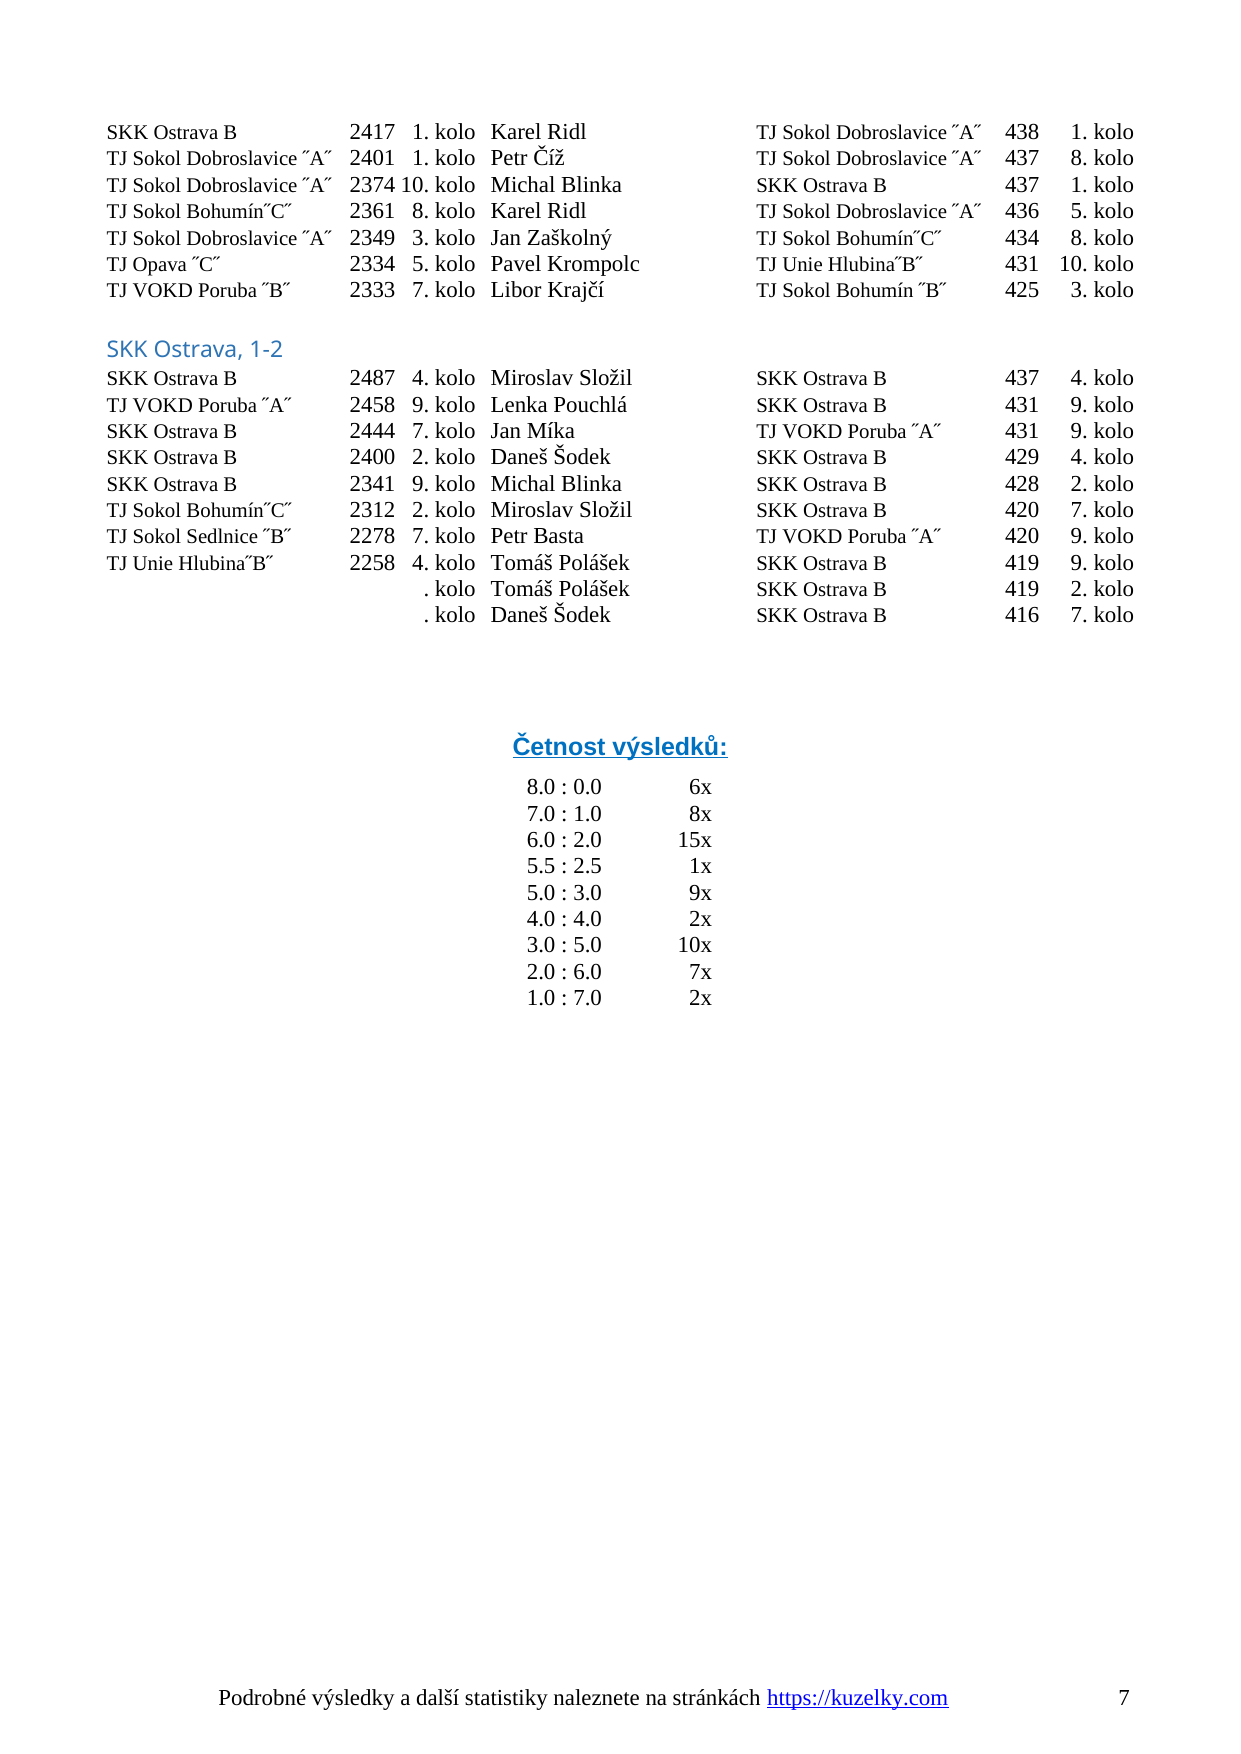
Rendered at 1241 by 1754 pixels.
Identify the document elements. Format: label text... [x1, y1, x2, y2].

text TJ VOKD Poruba ˝B˝ 2333 7. kolo Libor Krajčí TJ Sokol Bohumín ˝B˝ 425 3. kolo [106, 276, 1134, 303]
text TJ Opava ˝C˝ 2334 5. kolo Pavel Krompolc TJ Unie Hlubina˝B˝ 431 10. kolo [106, 250, 1134, 276]
text 6.0 : 2.0 15x [106, 826, 1134, 852]
text TJ Sokol Bohumín˝C˝ 2361 8. kolo Karel Ridl TJ Sokol Dobroslavice ˝A˝ 436 5. kolo [106, 197, 1134, 223]
text 1.0 : 7.0 2x [106, 984, 1134, 1010]
text TJ Sokol Dobroslavice ˝A˝ 2374 10. kolo Michal Blinka SKK Ostrava B 437 1. kolo [106, 171, 1134, 197]
text TJ Unie Hlubina˝B˝ 2258 4. kolo Tomáš Polášek SKK Ostrava B 419 9. kolo [106, 549, 1134, 575]
text TJ Sokol Sedlnice ˝B˝ 2278 7. kolo Petr Basta TJ VOKD Poruba ˝A˝ 420 9. kolo [106, 522, 1134, 549]
text SKK Ostrava B 2417 1. kolo Karel Ridl TJ Sokol Dobroslavice ˝A˝ 438 1. kolo [106, 118, 1134, 144]
text TJ Sokol Bohumín˝C˝ 2312 2. kolo Miroslav Složil SKK Ostrava B 420 7. kolo [106, 496, 1134, 522]
text TJ Sokol Dobroslavice ˝A˝ 2401 1. kolo Petr Číž TJ Sokol Dobroslavice ˝A˝ 437 8. kolo [106, 144, 1134, 171]
text SKK Ostrava B 2487 4. kolo Miroslav Složil SKK Ostrava B 437 4. kolo [106, 364, 1134, 391]
text 3.0 : 5.0 10x [106, 931, 1134, 958]
text Četnost výsledků: [94, 732, 1145, 761]
text SKK Ostrava B 2400 2. kolo Daneš Šodek SKK Ostrava B 429 4. kolo [106, 443, 1134, 470]
text 5.0 : 3.0 9x [106, 879, 1134, 905]
text TJ Sokol Dobroslavice ˝A˝ 2349 3. kolo Jan Zaškolný TJ Sokol Bohumín˝C˝ 434 8. kolo [106, 223, 1134, 250]
text SKK Ostrava B 2341 9. kolo Michal Blinka SKK Ostrava B 428 2. kolo [106, 470, 1134, 496]
text SKK Ostrava B 2444 7. kolo Jan Míka TJ VOKD Poruba ˝A˝ 431 9. kolo [106, 417, 1134, 443]
text . kolo Tomáš Polášek SKK Ostrava B 419 2. kolo [106, 575, 1134, 602]
text 8.0 : 0.0 6x [106, 773, 1134, 799]
text TJ VOKD Poruba ˝A˝ 2458 9. kolo Lenka Pouchlá SKK Ostrava B 431 9. kolo [106, 391, 1134, 417]
text 7.0 : 1.0 8x [106, 799, 1134, 826]
text 5.5 : 2.5 1x [106, 852, 1134, 879]
text . kolo Daneš Šodek SKK Ostrava B 416 7. kolo [106, 602, 1134, 628]
subtitle SKK Ostrava, 1-2 [106, 333, 1134, 364]
text 4.0 : 4.0 2x [106, 905, 1134, 931]
text 2.0 : 6.0 7x [106, 958, 1134, 984]
